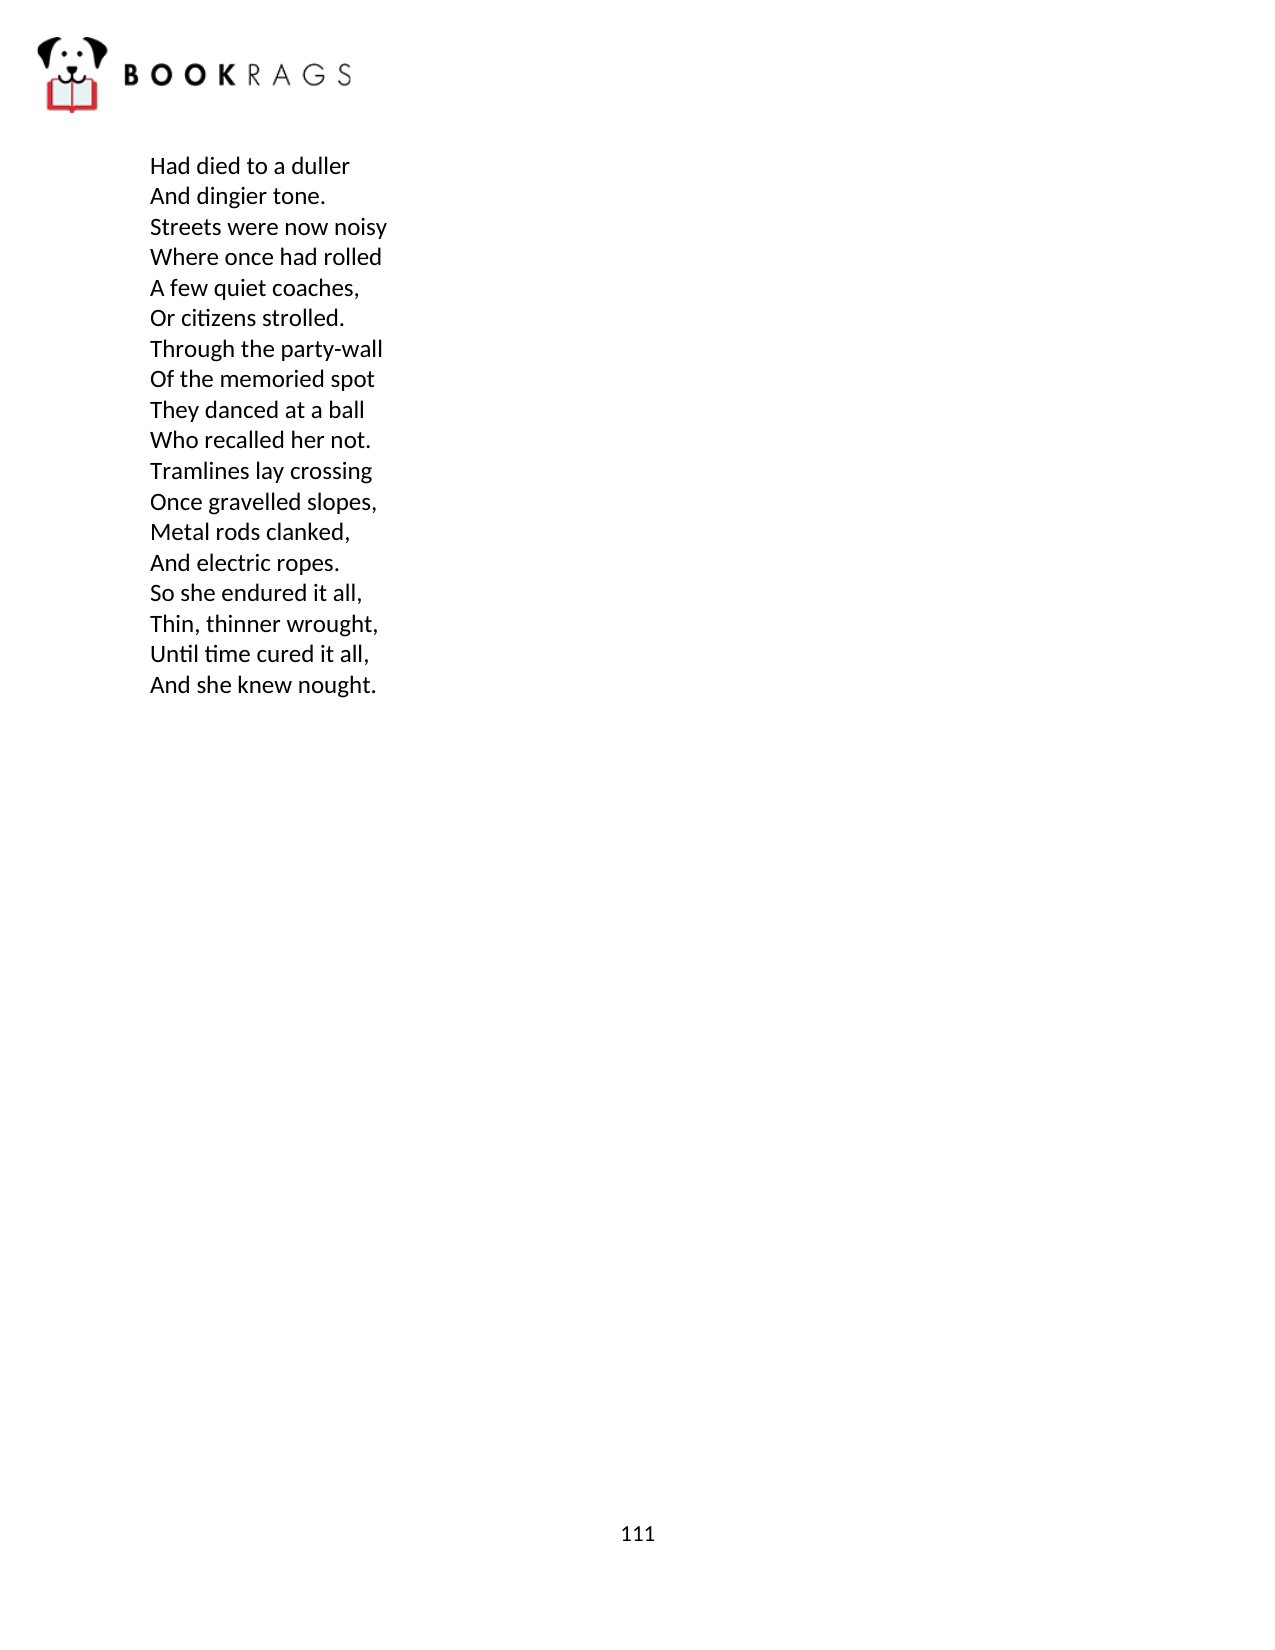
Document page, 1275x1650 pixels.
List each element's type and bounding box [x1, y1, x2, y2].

picture [37, 37, 351, 113]
text [150, 150, 1125, 699]
